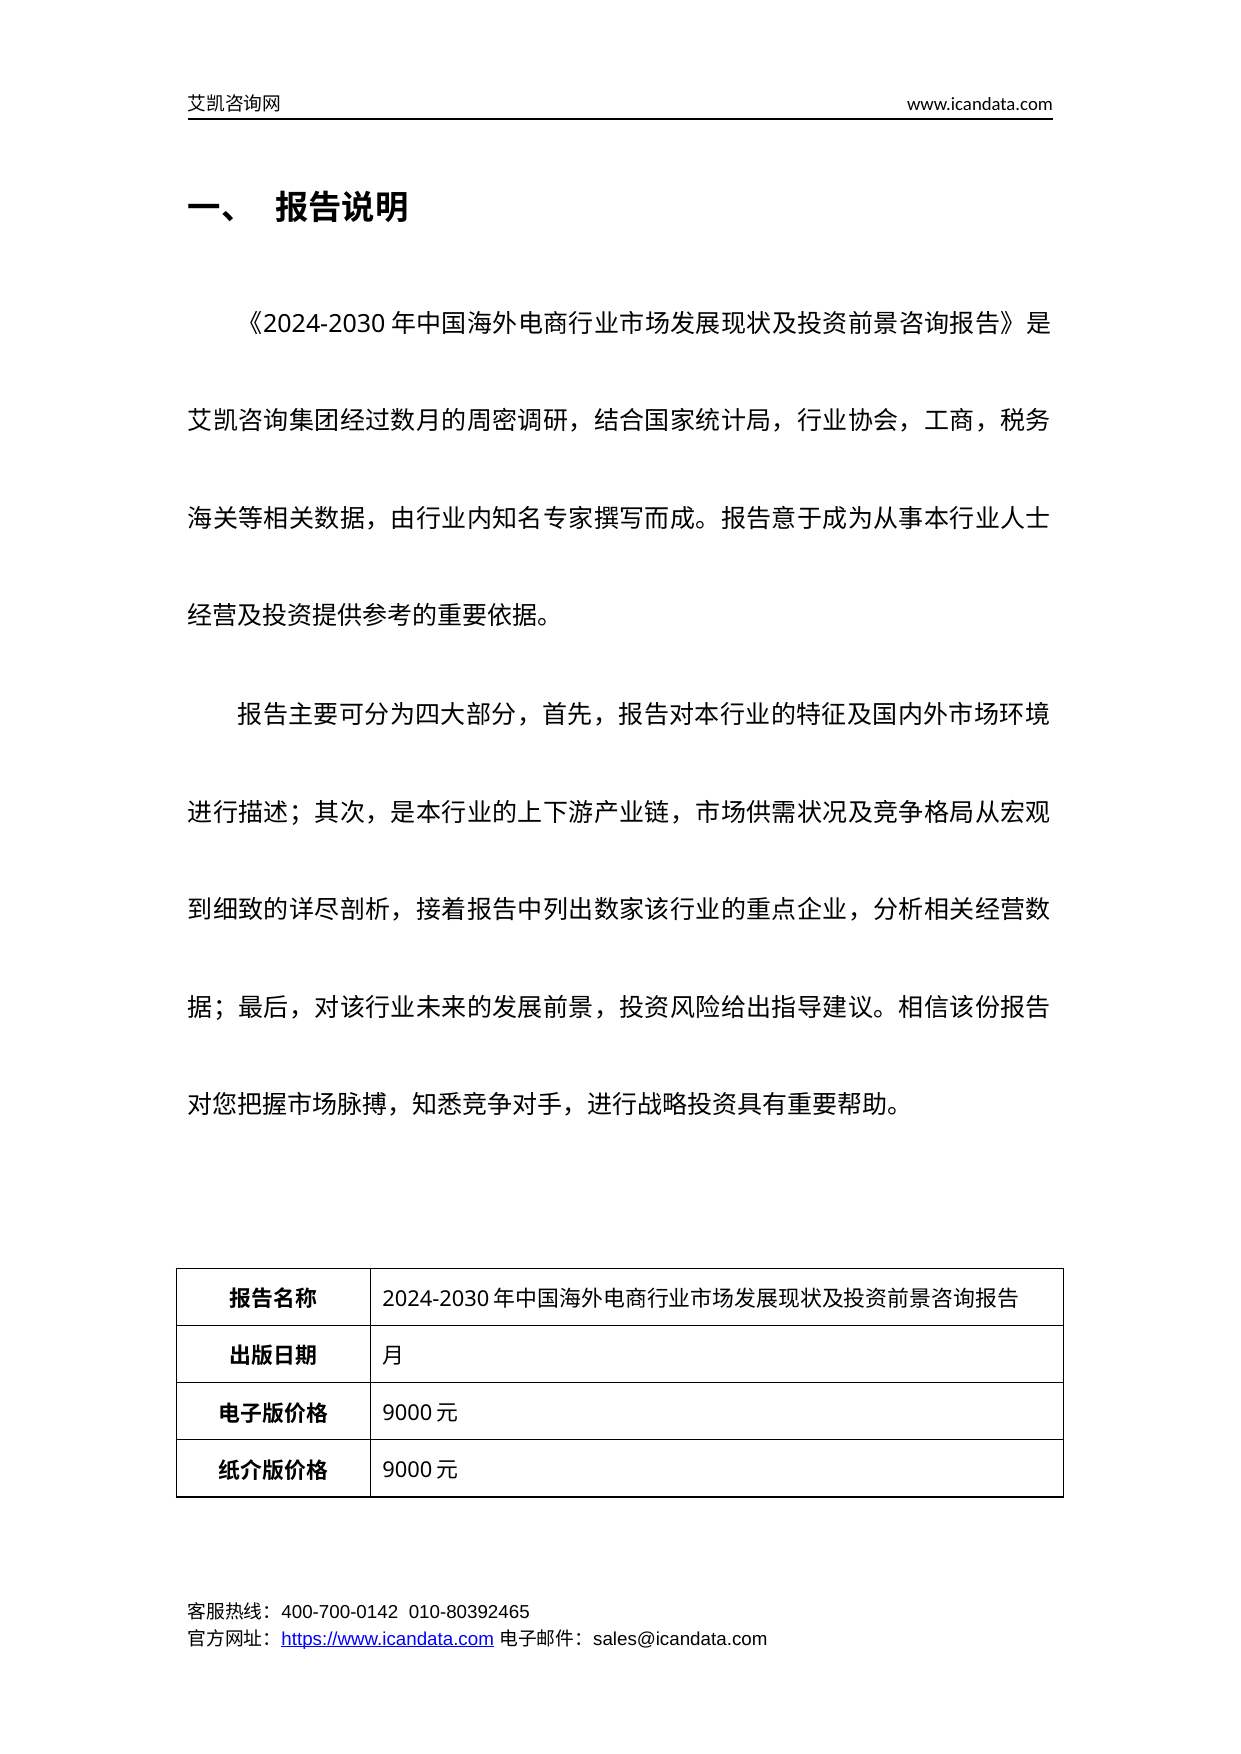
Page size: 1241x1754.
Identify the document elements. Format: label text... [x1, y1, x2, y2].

table_cell 电子版价格 [177, 1383, 370, 1439]
table_cell 出版日期 [177, 1326, 370, 1382]
table_cell 月 [371, 1326, 1063, 1382]
table_cell 9000元 [371, 1383, 1063, 1439]
subtitle 报告说明 [187, 172, 1053, 237]
table_header 报告名称 [177, 1269, 370, 1325]
table_header 2024-2030年中国海外电商行业市场发展现状及投资前景咨询报告 [371, 1269, 1063, 1325]
text 报告主要可分为四大部分，首先，报告对本行业的特征及国内外市场环境进行描述；其次，是本行业的上下游产业链，市场供需状况及竞争格局从宏观到细致的详尽剖析，接着报告中列出数家该行业的重点企业，分析相关经营数据；最后，对该行业未来的发展前景，投资风险给出指导建议。相信该份报告对您把握市场脉搏，知悉竞争对手，进行战略投资具有重要帮助。 [187, 681, 1053, 1136]
table_cell 纸介版价格 [177, 1440, 370, 1496]
table_cell 9000元 [371, 1440, 1063, 1496]
text 《2024-2030年中国海外电商行业市场发展现状及投资前景咨询报告》是艾凯咨询集团经过数月的周密调研，结合国家统计局，行业协会，工商，税务海关等相关数据，由行业内知名专家撰写而成。报告意于成为从事本行业人士经营及投资提供参考的重要依据。 [187, 289, 1053, 646]
